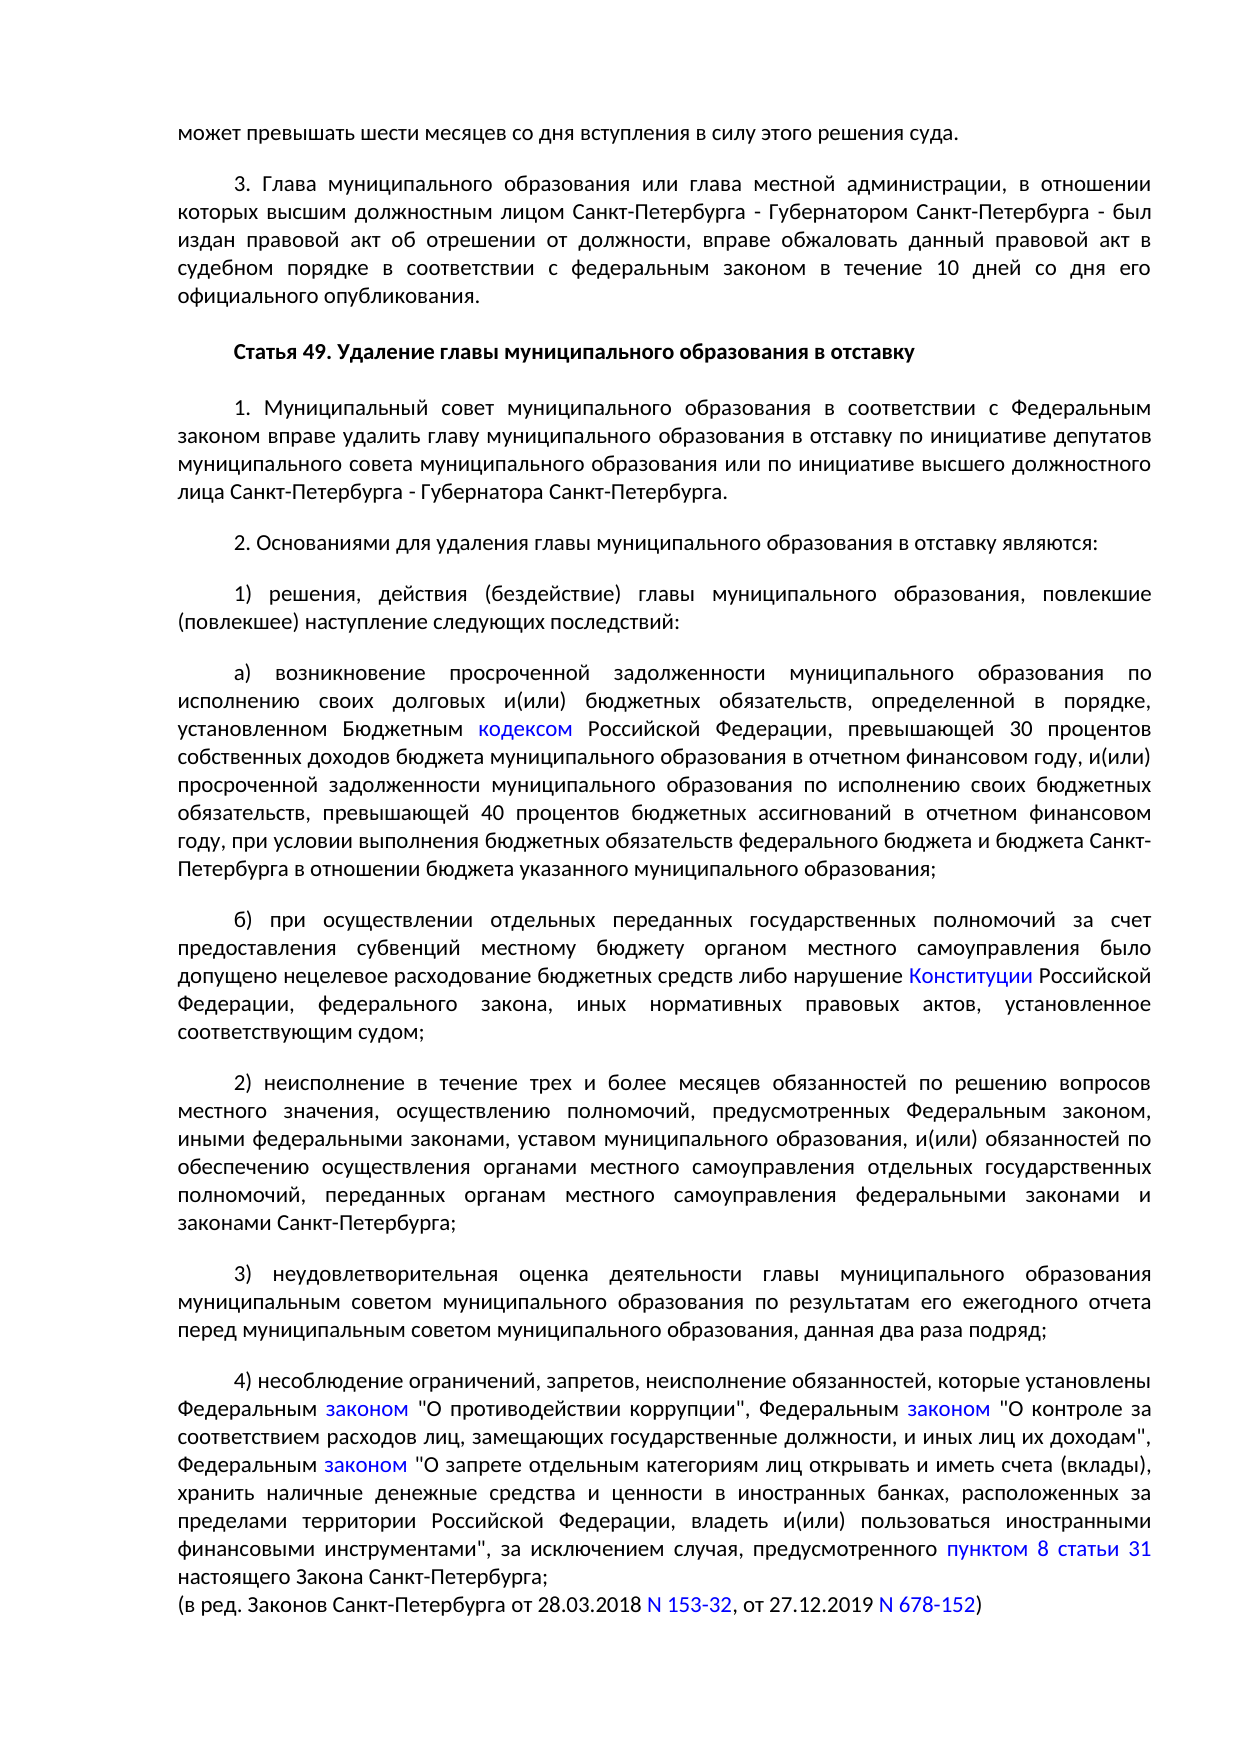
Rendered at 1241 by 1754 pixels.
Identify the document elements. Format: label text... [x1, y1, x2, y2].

text 4) несоблюдение ограничений, запретов, неисполнение обязанностей, которые установлены Федеральным законом "О противодействии коррупции", Федеральным законом "О контроле за соответствием расходов лиц, замещающих государственные должности, и иных лиц их доходам", Федеральным законом "О запрете отдельным категориям лиц открывать и иметь счета (вклады), хранить наличные денежные средства и ценности в иностранных банках, расположенных за пределами территории Российской Федерации, владеть и(или) пользоваться иностранными финансовыми инструментами", за исключением случая, предусмотренного пунктом 8 статьи 31 настоящего Закона Санкт-Петербурга; [177, 1366, 1152, 1590]
text 2) неисполнение в течение трех и более месяцев обязанностей по решению вопросов местного значения, осуществлению полномочий, предусмотренных Федеральным законом, иными федеральными законами, уставом муниципального образования, и(или) обязанностей по обеспечению осуществления органами местного самоуправления отдельных государственных полномочий, переданных органам местного самоуправления федеральными законами и законами Санкт-Петербурга; [177, 1068, 1152, 1236]
text 1. Муниципальный совет муниципального образования в соответствии с Федеральным законом вправе удалить главу муниципального образования в отставку по инициативе депутатов муниципального совета муниципального образования или по инициативе высшего должностного лица Санкт-Петербурга - Губернатора Санкт-Петербурга. [177, 393, 1152, 505]
text (в ред. Законов Санкт-Петербурга от 28.03.2018 N 153-32, от 27.12.2019 N 678-152) [177, 1590, 1152, 1618]
title Статья 49. Удаление главы муниципального образования в отставку [177, 337, 1152, 365]
text б) при осуществлении отдельных переданных государственных полномочий за счет предоставления субвенций местному бюджету органом местного самоуправления было допущено нецелевое расходование бюджетных средств либо нарушение Конституции Российской Федерации, федерального закона, иных нормативных правовых актов, установленное соответствующим судом; [177, 905, 1152, 1045]
text 2. Основаниями для удаления главы муниципального образования в отставку являются: [177, 528, 1152, 556]
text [177, 118, 1152, 146]
text 1) решения, действия (бездействие) главы муниципального образования, повлекшие (повлекшее) наступление следующих последствий: [177, 579, 1152, 635]
text а) возникновение просроченной задолженности муниципального образования по исполнению своих долговых и(или) бюджетных обязательств, определенной в порядке, установленном Бюджетным кодексом Российской Федерации, превышающей 30 процентов собственных доходов бюджета муниципального образования в отчетном финансовом году, и(или) просроченной задолженности муниципального образования по исполнению своих бюджетных обязательств, превышающей 40 процентов бюджетных ассигнований в отчетном финансовом году, при условии выполнения бюджетных обязательств федерального бюджета и бюджета Санкт-Петербурга в отношении бюджета указанного муниципального образования; [177, 658, 1152, 882]
text 3) неудовлетворительная оценка деятельности главы муниципального образования муниципальным советом муниципального образования по результатам его ежегодного отчета перед муниципальным советом муниципального образования, данная два раза подряд; [177, 1259, 1152, 1343]
text 3. Глава муниципального образования или глава местной администрации, в отношении которых высшим должностным лицом Санкт-Петербурга - Губернатором Санкт-Петербурга - был издан правовой акт об отрешении от должности, вправе обжаловать данный правовой акт в судебном порядке в соответствии с федеральным законом в течение 10 дней со дня его официального опубликования. [177, 169, 1152, 309]
